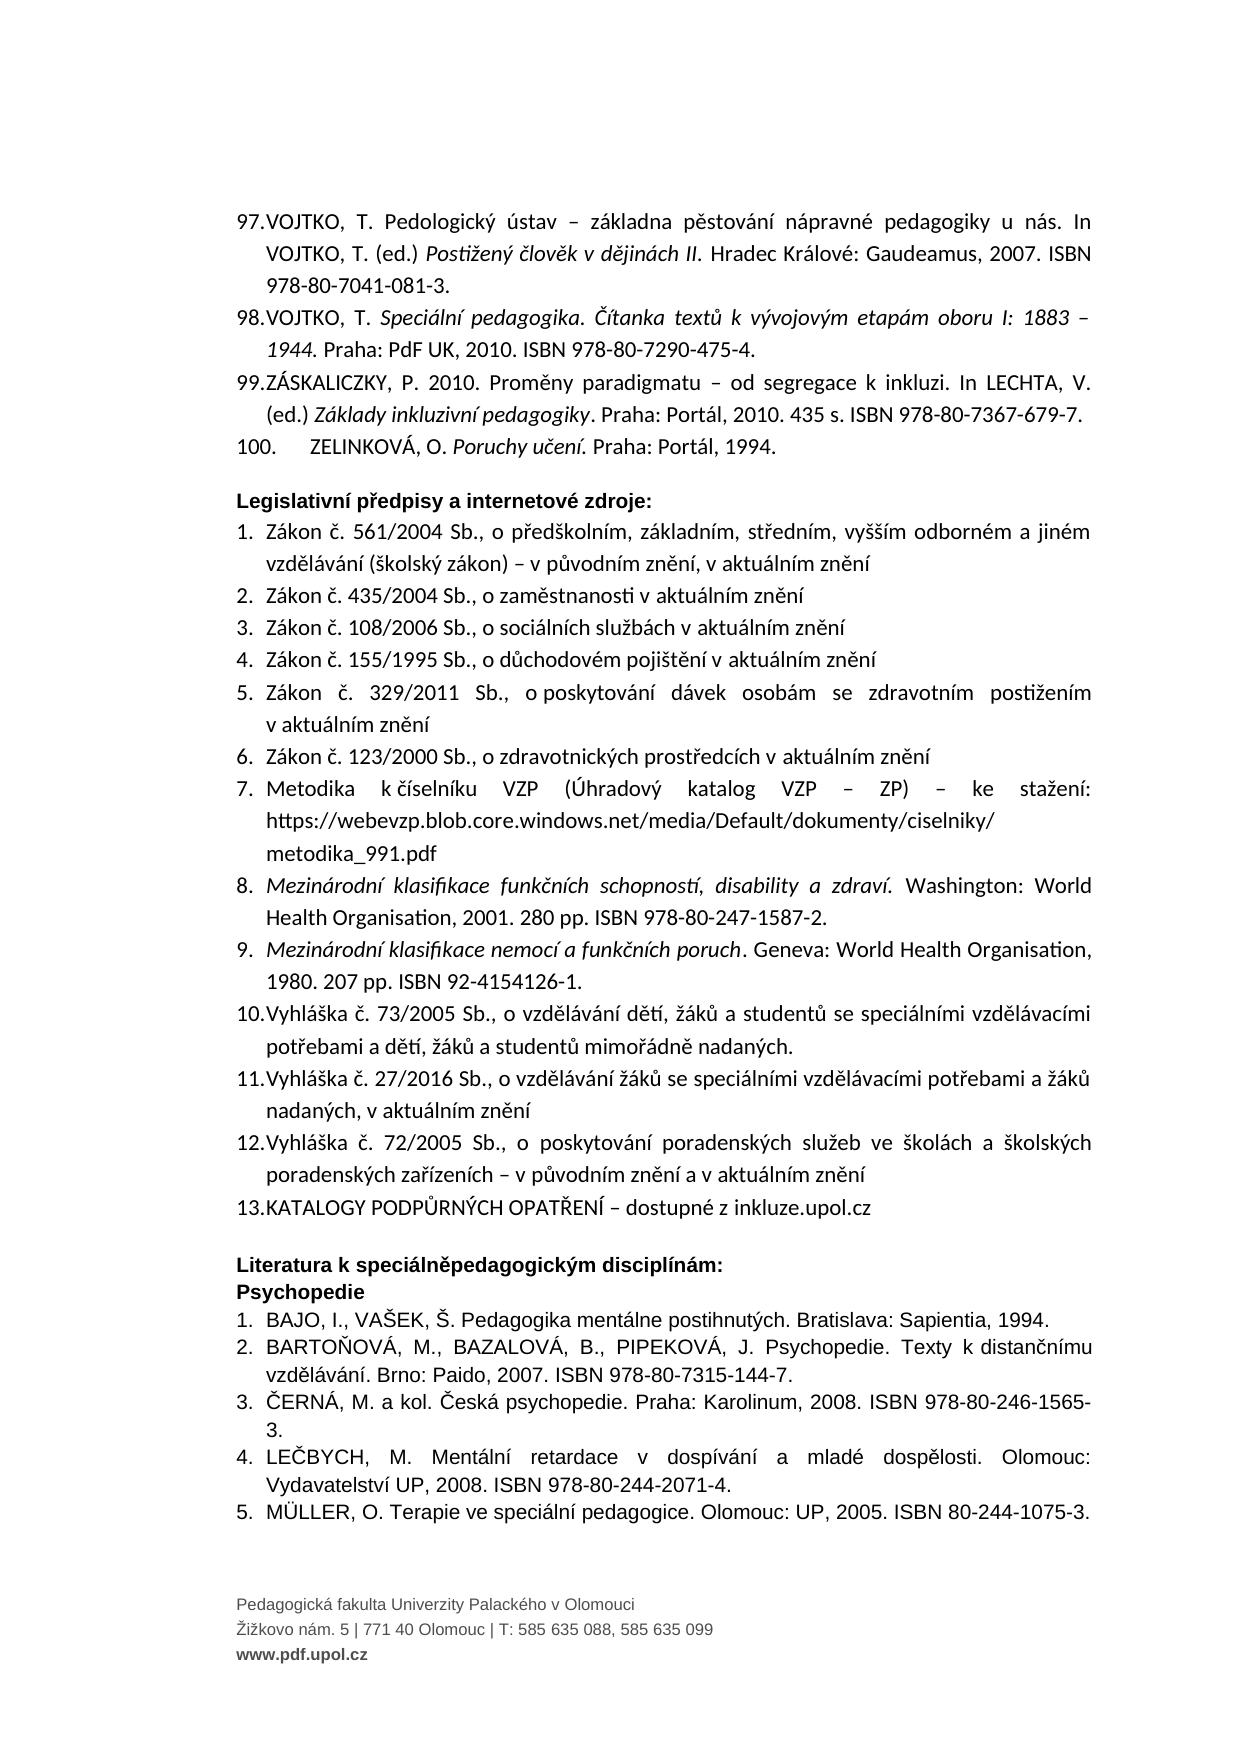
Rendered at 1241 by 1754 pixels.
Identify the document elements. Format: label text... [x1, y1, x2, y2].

list VOJTKO, T. Pedologický ústav – základna pěstování nápravné pedagogiky u nás. In VOJTKO, T. (ed.) Postižený člověk v dějinách II. Hradec Králové: Gaudeamus, 2007. ISBN 978-80-7041-081-3. [236, 207, 1092, 299]
list ZÁSKALICZKY, P. 2010. Proměny paradigmatu – od segregace k inkluzi. In LECHTA, V. (ed.) Základy inkluzivní pedagogiky. Praha: Portál, 2010. 435 s. ISBN 978-80-7367-679-7. [236, 368, 1092, 428]
text Psychopedie [236, 1280, 1092, 1304]
list BARTOŇOVÁ, M., BAZALOVÁ, B., PIPEKOVÁ, J. Psychopedie. Texty k distančnímu vzdělávání. Brno: Paido, 2007. ISBN 978-80-7315-144-7. [236, 1335, 1092, 1386]
list Vyhláška č. 72/2005 Sb., o poskytování poradenských služeb ve školách a školských poradenských zařízeních – v původním znění a v aktuálním znění [236, 1128, 1092, 1188]
list Zákon č. 108/2006 Sb., o sociálních službách v aktuálním znění [236, 613, 1092, 641]
list LEČBYCH, M. Mentální retardace v dospívání a mladé dospělosti. Olomouc: Vydavatelství UP, 2008. ISBN 978-80-244-2071-4. [236, 1445, 1092, 1496]
list Zákon č. 329/2011 Sb., o poskytování dávek osobám se zdravotním postižením v aktuálním znění [236, 678, 1092, 738]
list Zákon č. 561/2004 Sb., o předškolním, základním, středním, vyšším odborném a jiném vzdělávání (školský zákon) – v původním znění, v aktuálním znění [236, 517, 1092, 577]
list Zákon č. 155/1995 Sb., o důchodovém pojištění v aktuálním znění [236, 646, 1092, 673]
text Legislativní předpisy a internetové zdroje: [236, 489, 1092, 513]
list Vyhláška č. 27/2016 Sb., o vzdělávání žáků se speciálními vzdělávacími potřebami a žáků nadaných, v aktuálním znění [236, 1064, 1092, 1124]
text Literatura k speciálněpedagogickým disciplínám: [236, 1252, 1092, 1276]
list Zákon č. 123/2000 Sb., o zdravotnických prostředcích v aktuálním znění [236, 742, 1092, 770]
list Metodika k číselníku VZP (Úhradový katalog VZP – ZP) – ke stažení: https://webevzp.blob.core.windows.net/media/Default/dokumenty/ciselniky/metodika_991.pdf [236, 774, 1092, 867]
list ZELINKOVÁ, O. Poruchy učení. Praha: Portál, 1994. [236, 432, 1092, 460]
list BAJO, I., VAŠEK, Š. Pedagogika mentálne postihnutých. Bratislava: Sapientia, 1994. [236, 1307, 1092, 1331]
list ČERNÁ, M. a kol. Česká psychopedie. Praha: Karolinum, 2008. ISBN 978-80-246-1565-3. [236, 1390, 1092, 1441]
list Zákon č. 435/2004 Sb., o zaměstnanosti v aktuálním znění [236, 581, 1092, 609]
list Mezinárodní klasifikace nemocí a funkčních poruch. Geneva: World Health Organisation, 1980. 207 pp. ISBN 92-4154126-1. [236, 935, 1092, 995]
list Vyhláška č. 73/2005 Sb., o vzdělávání dětí, žáků a studentů se speciálními vzdělávacími potřebami a dětí, žáků a studentů mimořádně nadaných. [236, 999, 1092, 1060]
list VOJTKO, T. Speciální pedagogika. Čítanka textů k vývojovým etapám oboru I: 1883 – 1944. Praha: PdF UK, 2010. ISBN 978-80-7290-475-4. [236, 303, 1092, 363]
list KATALOGY PODPŮRNÝCH OPATŘENÍ – dostupné z inkluze.upol.cz [236, 1193, 1092, 1221]
list Mezinárodní klasifikace funkčních schopností, disability a zdraví. Washington: World Health Organisation, 2001. 280 pp. ISBN 978-80-247-1587-2. [236, 871, 1092, 931]
list MÜLLER, O. Terapie ve speciální pedagogice. Olomouc: UP, 2005. ISBN 80-244-1075-3. [236, 1500, 1092, 1524]
